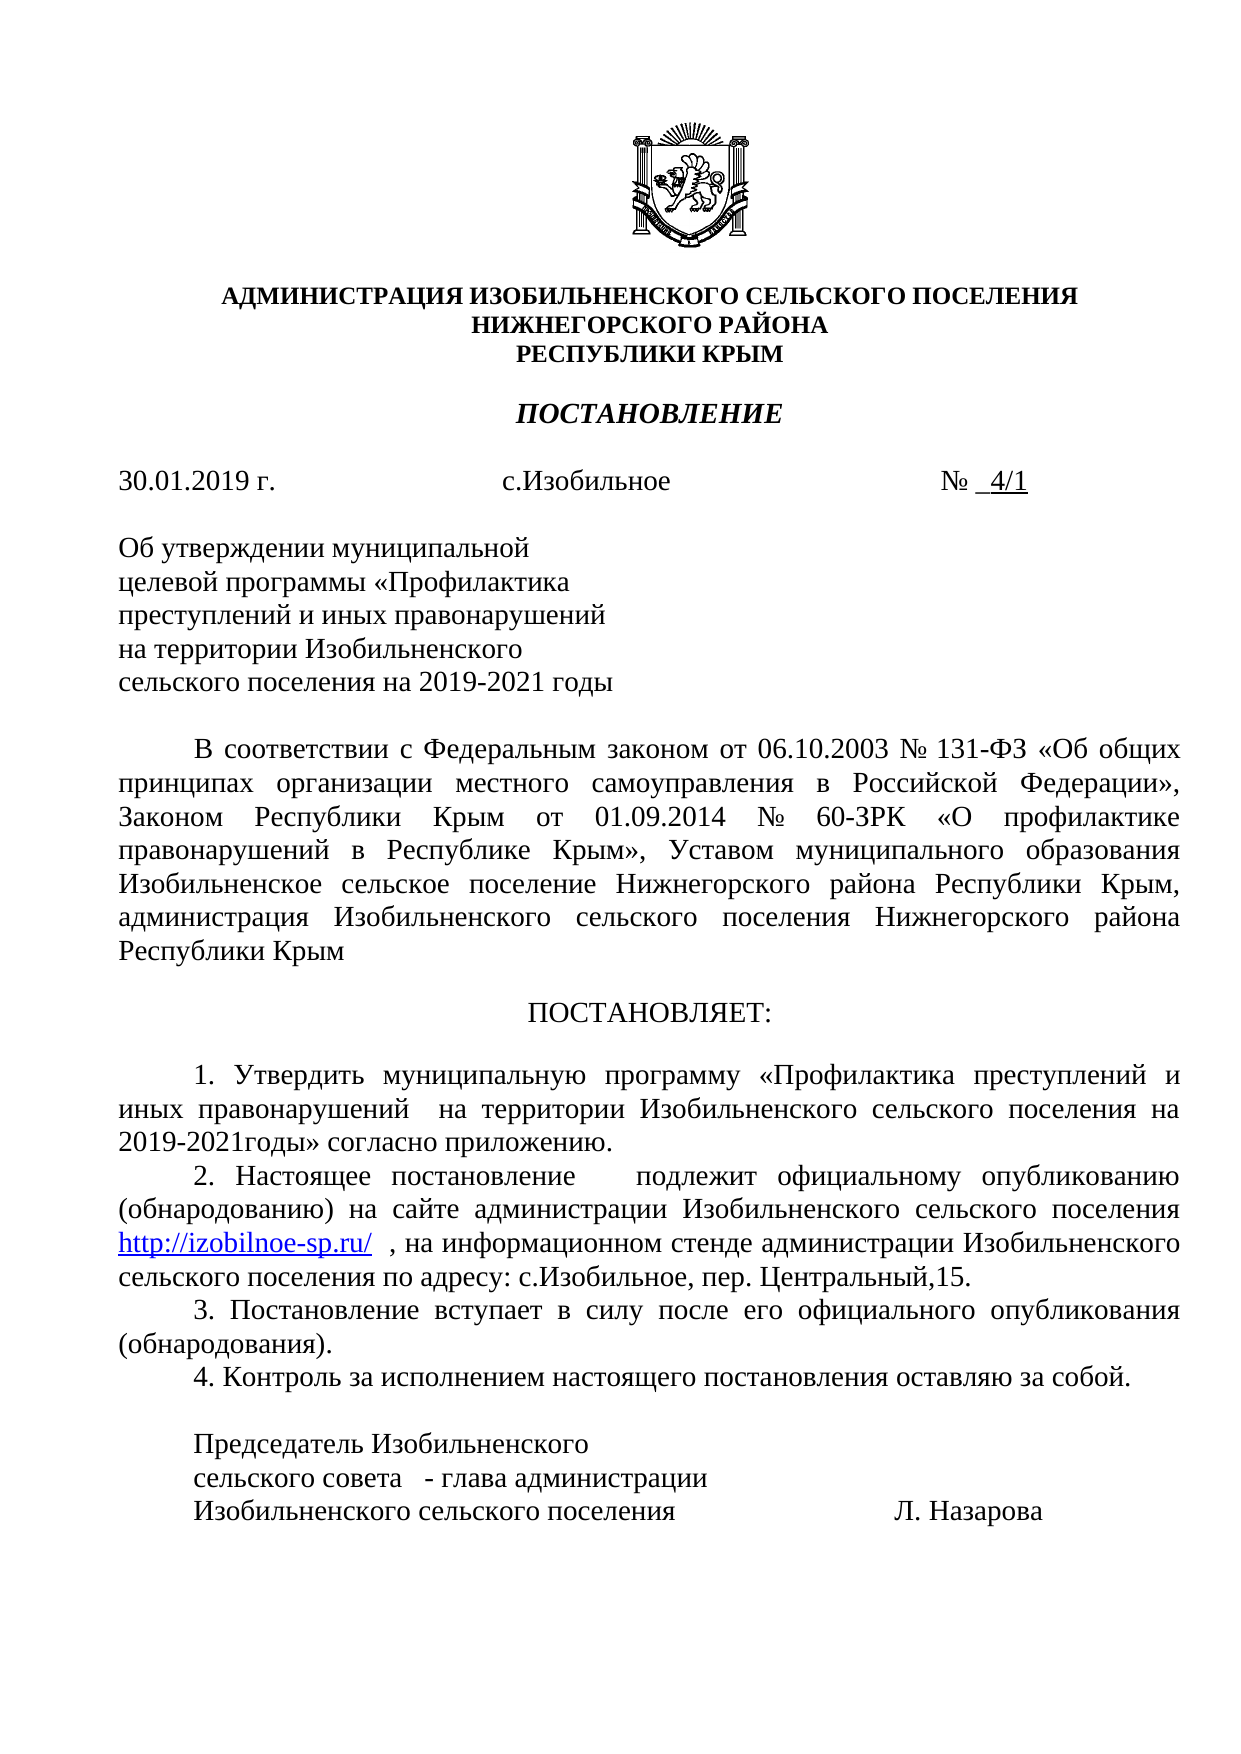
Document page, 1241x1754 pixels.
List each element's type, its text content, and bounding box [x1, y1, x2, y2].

text ПОСТАНОВЛЯЕТ: [118, 995, 1181, 1029]
text АДМИНИСТРАЦИЯ ИЗОБИЛЬНЕНСКОГО СЕЛЬСКОГО ПОСЕЛЕНИЯ [118, 281, 1181, 310]
text 3. Постановление вступает в силу после его официального опубликования (обнародования). [118, 1292, 1181, 1359]
text на территории Изобильненского [118, 631, 1181, 664]
text 2. Настоящее постановление подлежит официальному опубликованию (обнародованию) на сайте администрации Изобильненского сельского поселения http://izobilnoe-sp.ru/ , на информационном стенде администрации Изобильненского сельского поселения по адресу: с.Изобильное, пер. Центральный,15. [118, 1158, 1181, 1292]
text ПОСТАНОВЛЕНИЕ [118, 396, 1181, 430]
text В соответствии с Федеральным законом от 06.10.2003 № 131-ФЗ «Об общих принципах организации местного самоуправления в Российской Федерации», Законом Республики Крым от 01.09.2014 № 60-ЗРК «О профилактике правонарушений в Республике Крым», Уставом муниципального образования Изобильненское сельское поселение Нижнегорского района Республики Крым, администрация Изобильненского сельского поселения Нижнегорского района Республики Крым [118, 732, 1181, 966]
text 1. Утвердить муниципальную программу «Профилактика преступлений и иных правонарушений на территории Изобильненского сельского поселения на 2019-2021годы» согласно приложению. [118, 1057, 1181, 1158]
text сельского поселения на 2019-2021 годы [118, 664, 1181, 698]
text сельского совета - глава администрации [118, 1460, 1181, 1493]
text 30.01.2019 г. с.Изобильное № _4/1 [118, 463, 1181, 497]
text НИЖНЕГОРСКОГО РАЙОНА [118, 310, 1181, 339]
text Изобильненского сельского поселения Л. Назарова [118, 1493, 1181, 1527]
text целевой программы «Профилактика [118, 564, 1181, 597]
text преступлений и иных правонарушений [118, 597, 1181, 631]
picture [629, 118, 751, 253]
text Председатель Изобильненского [118, 1426, 1181, 1460]
text Об утверждении муниципальной [118, 530, 1181, 564]
text 4. Контроль за исполнением настоящего постановления оставляю за собой. [118, 1359, 1181, 1393]
text РЕСПУБЛИКИ КРЫМ [118, 339, 1181, 367]
